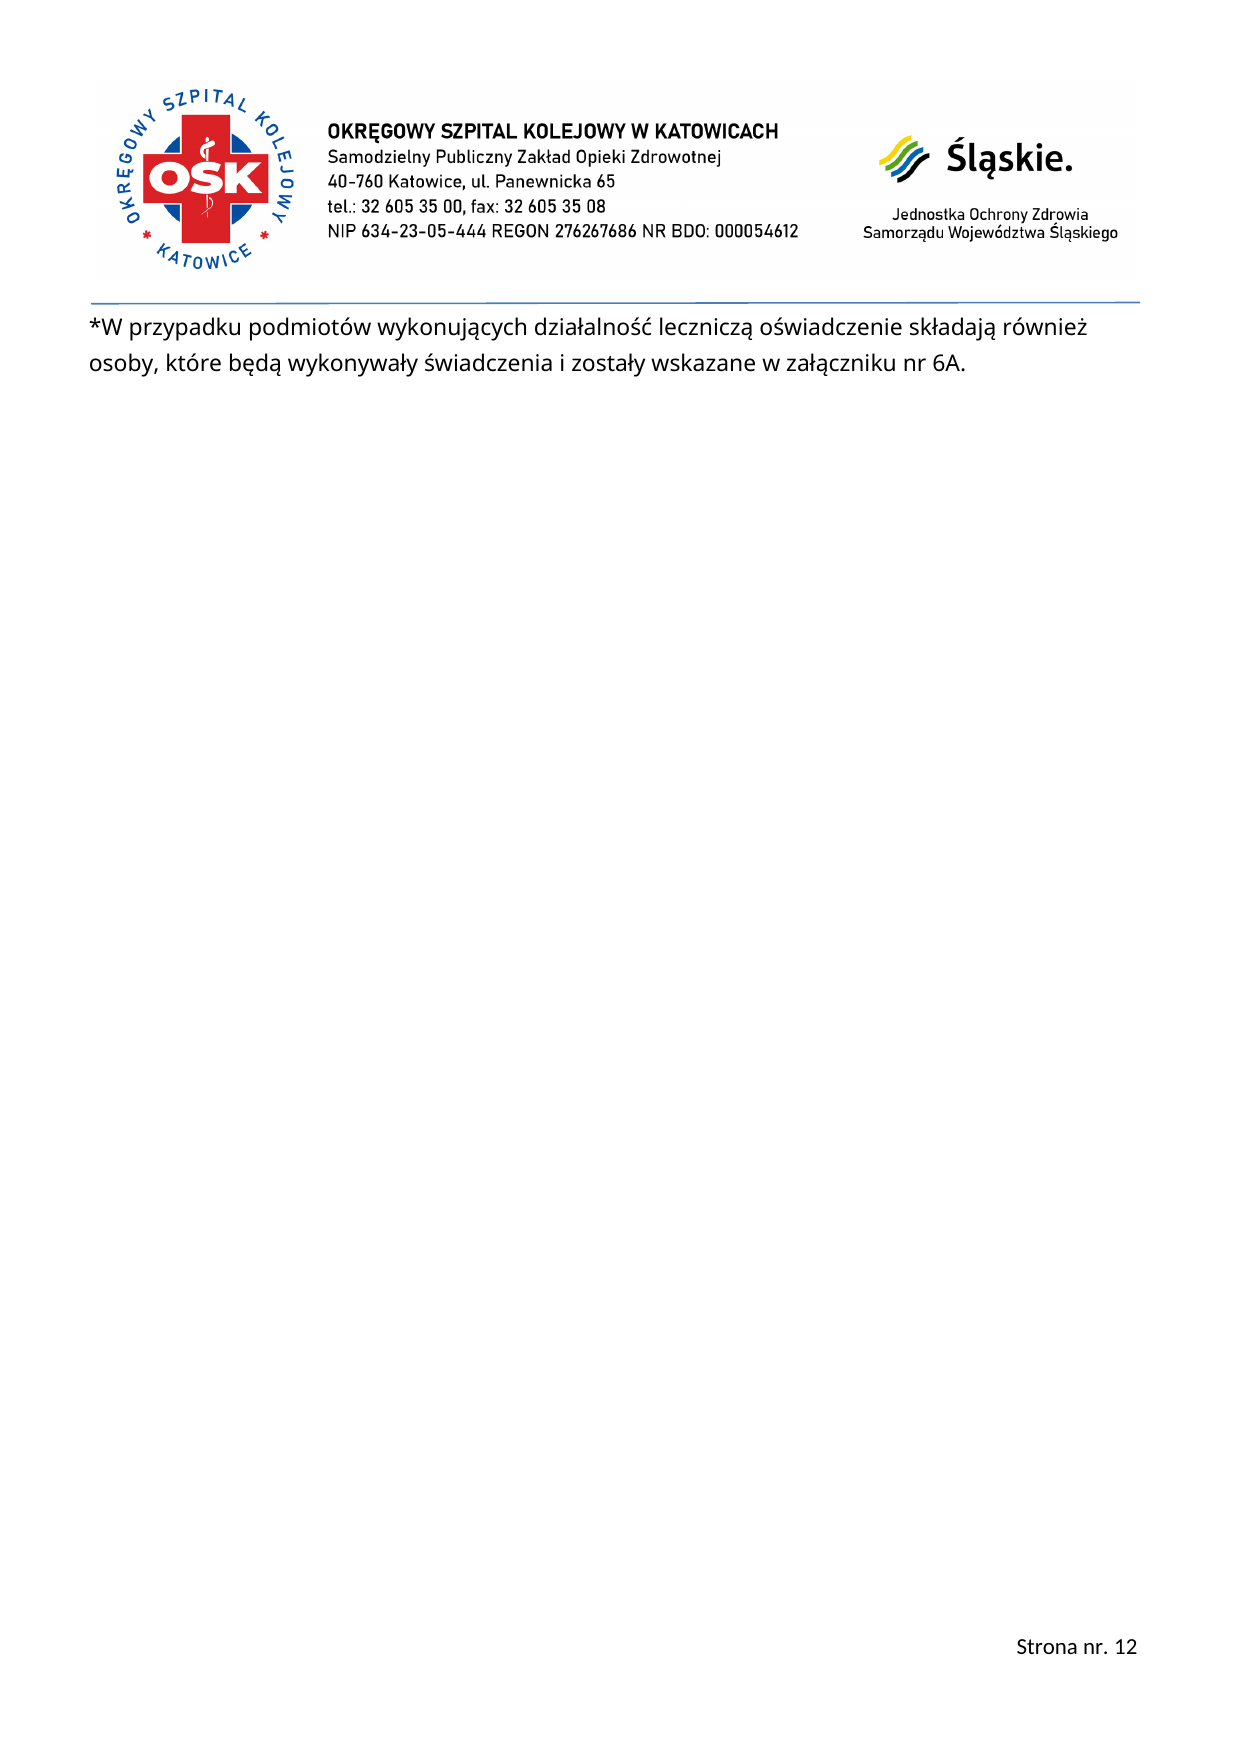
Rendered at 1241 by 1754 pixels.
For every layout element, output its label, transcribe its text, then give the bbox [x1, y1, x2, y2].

picture [88, 73, 1137, 284]
text *W przypadku podmiotów wykonujących działalność leczniczą oświadczenie składają również osoby, które będą wykonywały świadczenia i zostały wskazane w załączniku nr 6A. [89, 311, 1137, 378]
